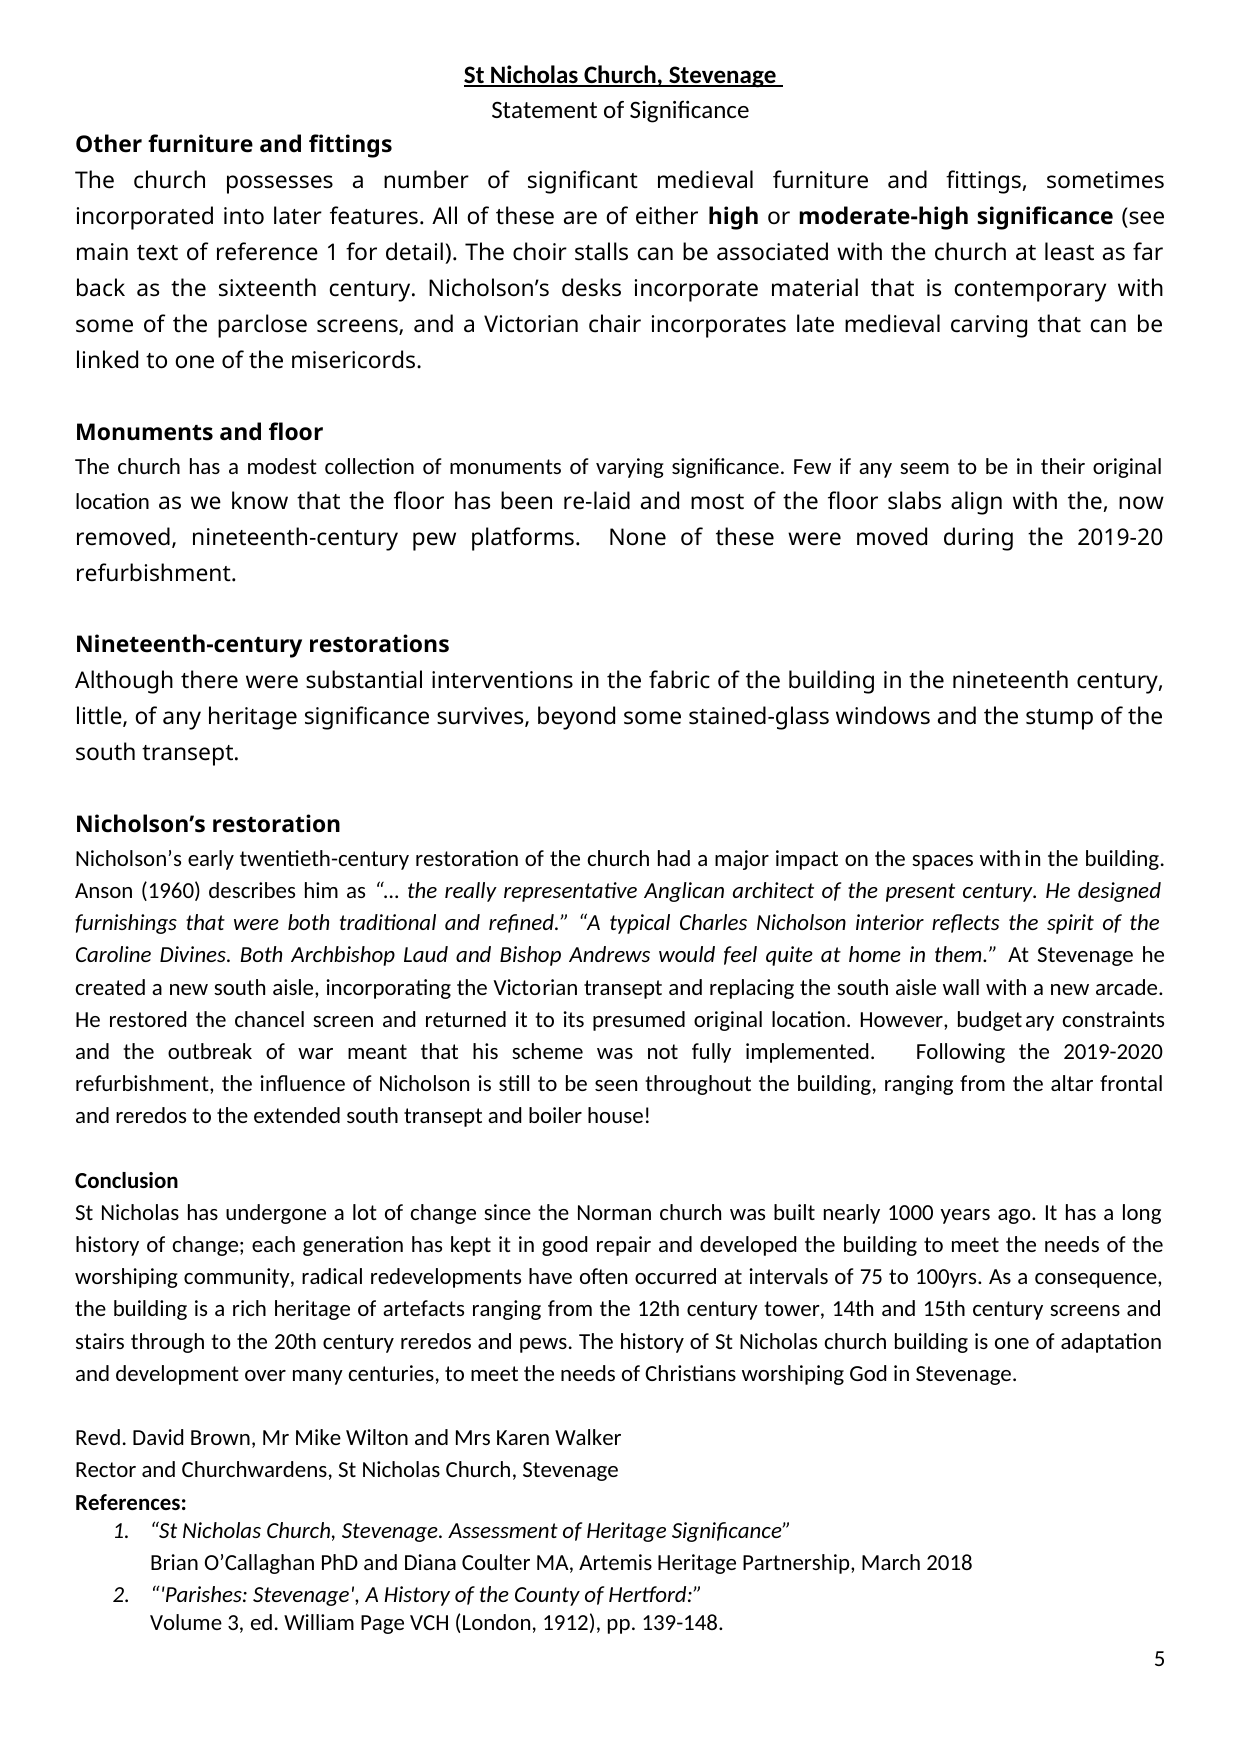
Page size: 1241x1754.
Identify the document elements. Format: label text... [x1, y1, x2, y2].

text Monuments and floor [75, 416, 1165, 447]
text Other furniture and fittings [75, 128, 1165, 160]
text Conclusion [75, 1166, 1165, 1194]
list “St Nicholas Church, Stevenage. Assessment of Heritage Significance” [112, 1516, 1165, 1544]
text Volume 3, ed. William Page VCH (London, 1912), pp. 139-148. [112, 1608, 1165, 1636]
text Rector and Churchwardens, St Nicholas Church, Stevenage [75, 1456, 1165, 1483]
text References: [75, 1488, 1165, 1516]
text The church has a modest collection of monuments of varying significance. Few if any seem to be in their original location as we know that the floor has been re-laid and most of the floor slabs align with the, now removed, nineteenth-century pew platforms. None of these were moved during the 2019-20 refurbishment. [75, 452, 1165, 588]
text Revd. David Brown, Mr Mike Wilton and Mrs Karen Walker [75, 1423, 1165, 1451]
text Although there were substantial interventions in the fabric of the building in the nineteenth century, little, of any heritage significance survives, beyond some stained-glass windows and the stump of the south transept. [75, 664, 1165, 767]
list “'Parishes: Stevenage', A History of the County of Hertford:” [112, 1580, 1165, 1608]
text The church possesses a number of significant medieval furniture and fittings, sometimes incorporated into later features. All of these are of either high or moderate-high significance (see main text of reference 1 for detail). The choir stalls can be associated with the church at least as far back as the sixteenth century. Nicholson’s desks incorporate material that is contemporary with some of the parclose screens, and a Victorian chair incorporates late medieval carving that can be linked to one of the misericords. [75, 164, 1165, 375]
text Nicholson’s early twentieth-century restoration of the church had a major impact on the spaces within the building. Anson (1960) describes him as “… the really representative Anglican architect of the present century. He designed furnishings that were both traditional and refined.” “A typical Charles Nicholson interior reflects the spirit of the Caroline Divines. Both Archbishop Laud and Bishop Andrews would feel quite at home in them.” At Stevenage he created a new south aisle, incorporating the Victorian transept and replacing the south aisle wall with a new arcade. He restored the chancel screen and returned it to its presumed original location. However, budgetary constraints and the outbreak of war meant that his scheme was not fully implemented. Following the 2019-2020 refurbishment, the influence of Nicholson is still to be seen throughout the building, ranging from the altar frontal and reredos to the extended south transept and boiler house! [75, 844, 1165, 1129]
text Nicholson’s restoration [75, 808, 1165, 839]
text Nineteenth-century restorations [75, 628, 1165, 659]
text Brian O’Callaghan PhD and Diana Coulter MA, Artemis Heritage Partnership, March 2018 [112, 1548, 1165, 1576]
text St Nicholas has undergone a lot of change since the Norman church was built nearly 1000 years ago. It has a long history of change; each generation has kept it in good repair and developed the building to meet the needs of the worshiping community, radical redevelopments have often occurred at intervals of 75 to 100yrs. As a consequence, the building is a rich heritage of artefacts ranging from the 12th century tower, 14th and 15th century screens and stairs through to the 20th century reredos and pews. The history of St Nicholas church building is one of adaptation and development over many centuries, to meet the needs of Christians worshiping God in Stevenage. [75, 1198, 1165, 1387]
